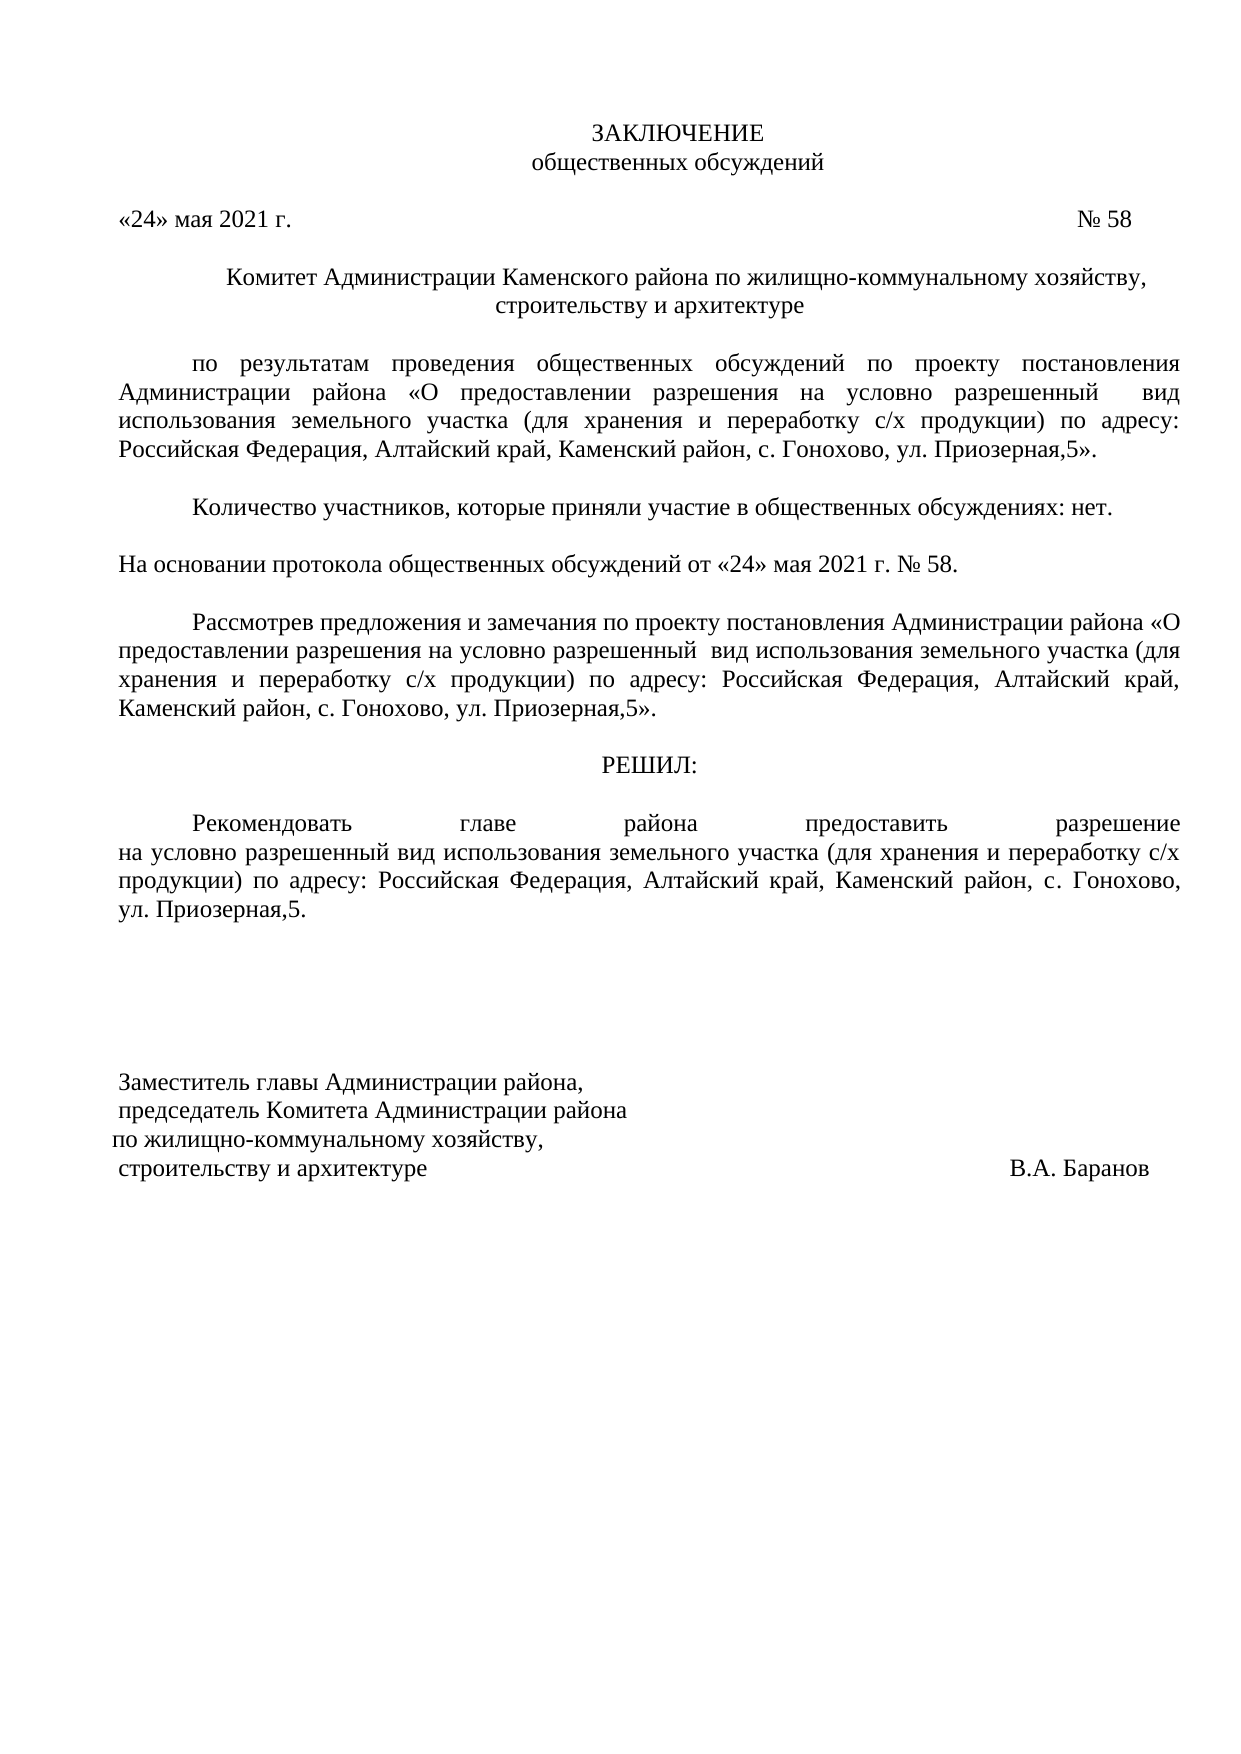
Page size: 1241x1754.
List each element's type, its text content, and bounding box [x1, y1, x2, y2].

text Комитет Администрации Каменского района по жилищно-коммунальному хозяйству, строительству и архитектуре [118, 262, 1181, 319]
text председатель Комитета Администрации района [118, 1096, 1181, 1124]
text Рекомендовать главе района предоставить разрешение на условно разрешенный вид использования земельного участка (для хранения и переработку с/х продукции) по адресу: Российская Федерация, Алтайский край, Каменский район, с. Гонохово, ул. Приозерная,5. [118, 808, 1181, 923]
text РЕШИЛ: [118, 751, 1181, 779]
text строительству и архитектуре В.А. Баранов [118, 1153, 1181, 1182]
text ЗАКЛЮЧЕНИЕ [118, 118, 1181, 147]
text «24» мая 2021 г. № 58 [118, 204, 1181, 233]
text Количество участников, которые приняли участие в общественных обсуждениях: нет. [118, 492, 1181, 521]
text общественных обсуждений [118, 147, 1181, 176]
text Рассмотрев предложения и замечания по проекту постановления Администрации района «О предоставлении разрешения на условно разрешенный вид использования земельного участка (для хранения и переработку с/х продукции) по адресу: Российская Федерация, Алтайский край, Каменский район, с. Гонохово, ул. Приозерная,5». [118, 607, 1181, 722]
text Заместитель главы Администрации района, [118, 1067, 1181, 1096]
text На основании протокола общественных обсуждений от «24» мая 2021 г. № 58. [118, 549, 1181, 578]
text по результатам проведения общественных обсуждений по проекту постановления Администрации района «О предоставлении разрешения на условно разрешенный вид использования земельного участка (для хранения и переработку с/х продукции) по адресу: Российская Федерация, Алтайский край, Каменский район, с. Гонохово, ул. Приозерная,5». [118, 348, 1181, 463]
text по жилищно-коммунальному хозяйству, [62, 1124, 1181, 1153]
